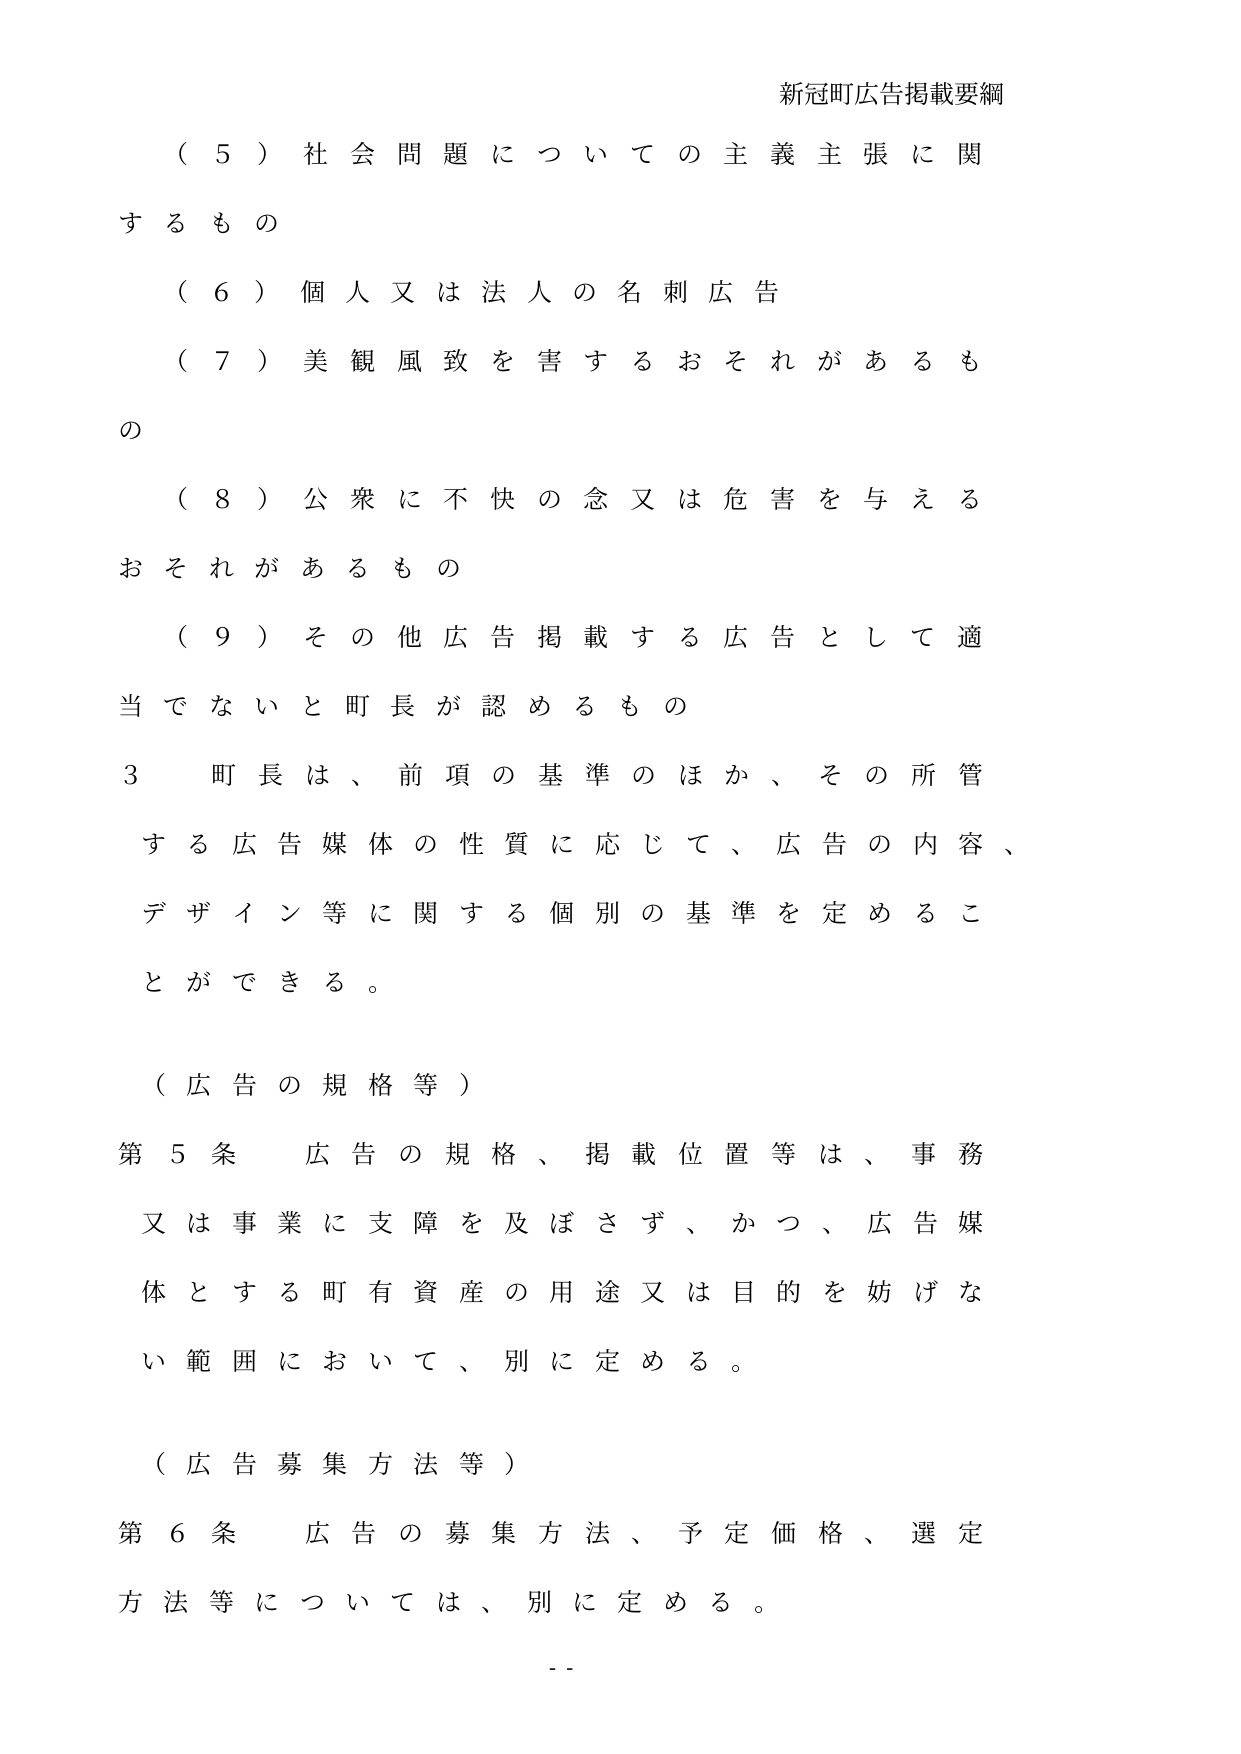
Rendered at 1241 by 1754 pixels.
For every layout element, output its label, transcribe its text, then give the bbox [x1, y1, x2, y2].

text （広告募集方法等） [118, 1429, 1004, 1498]
text （８）公衆に不快の念又は危害を与えるおそれがあるもの [118, 463, 1004, 601]
text 第５条 広告の規格、掲載位置等は、事務又は事業に支障を及ぼさず、かつ、広告媒体とする町有資産の用途又は目的を妨げない範囲において、別に定める。 [118, 1118, 1004, 1394]
text ３ 町長は、前項の基準のほか、その所管する広告媒体の性質に応じて、広告の内容、デザイン等に関する個別の基準を定めることができる。 [118, 739, 1004, 1015]
text （７）美観風致を害するおそれがあるもの [118, 325, 1004, 463]
text 第６条 広告の募集方法、予定価格、選定方法等については、別に定める。 [118, 1498, 1004, 1636]
text （広告の規格等） [118, 1049, 1004, 1118]
text （９）その他広告掲載する広告として適当でないと町長が認めるもの [118, 601, 1004, 739]
text （５）社会問題についての主義主張に関するもの [118, 118, 1004, 256]
text （６）個人又は法人の名刺広告 [118, 256, 1004, 325]
